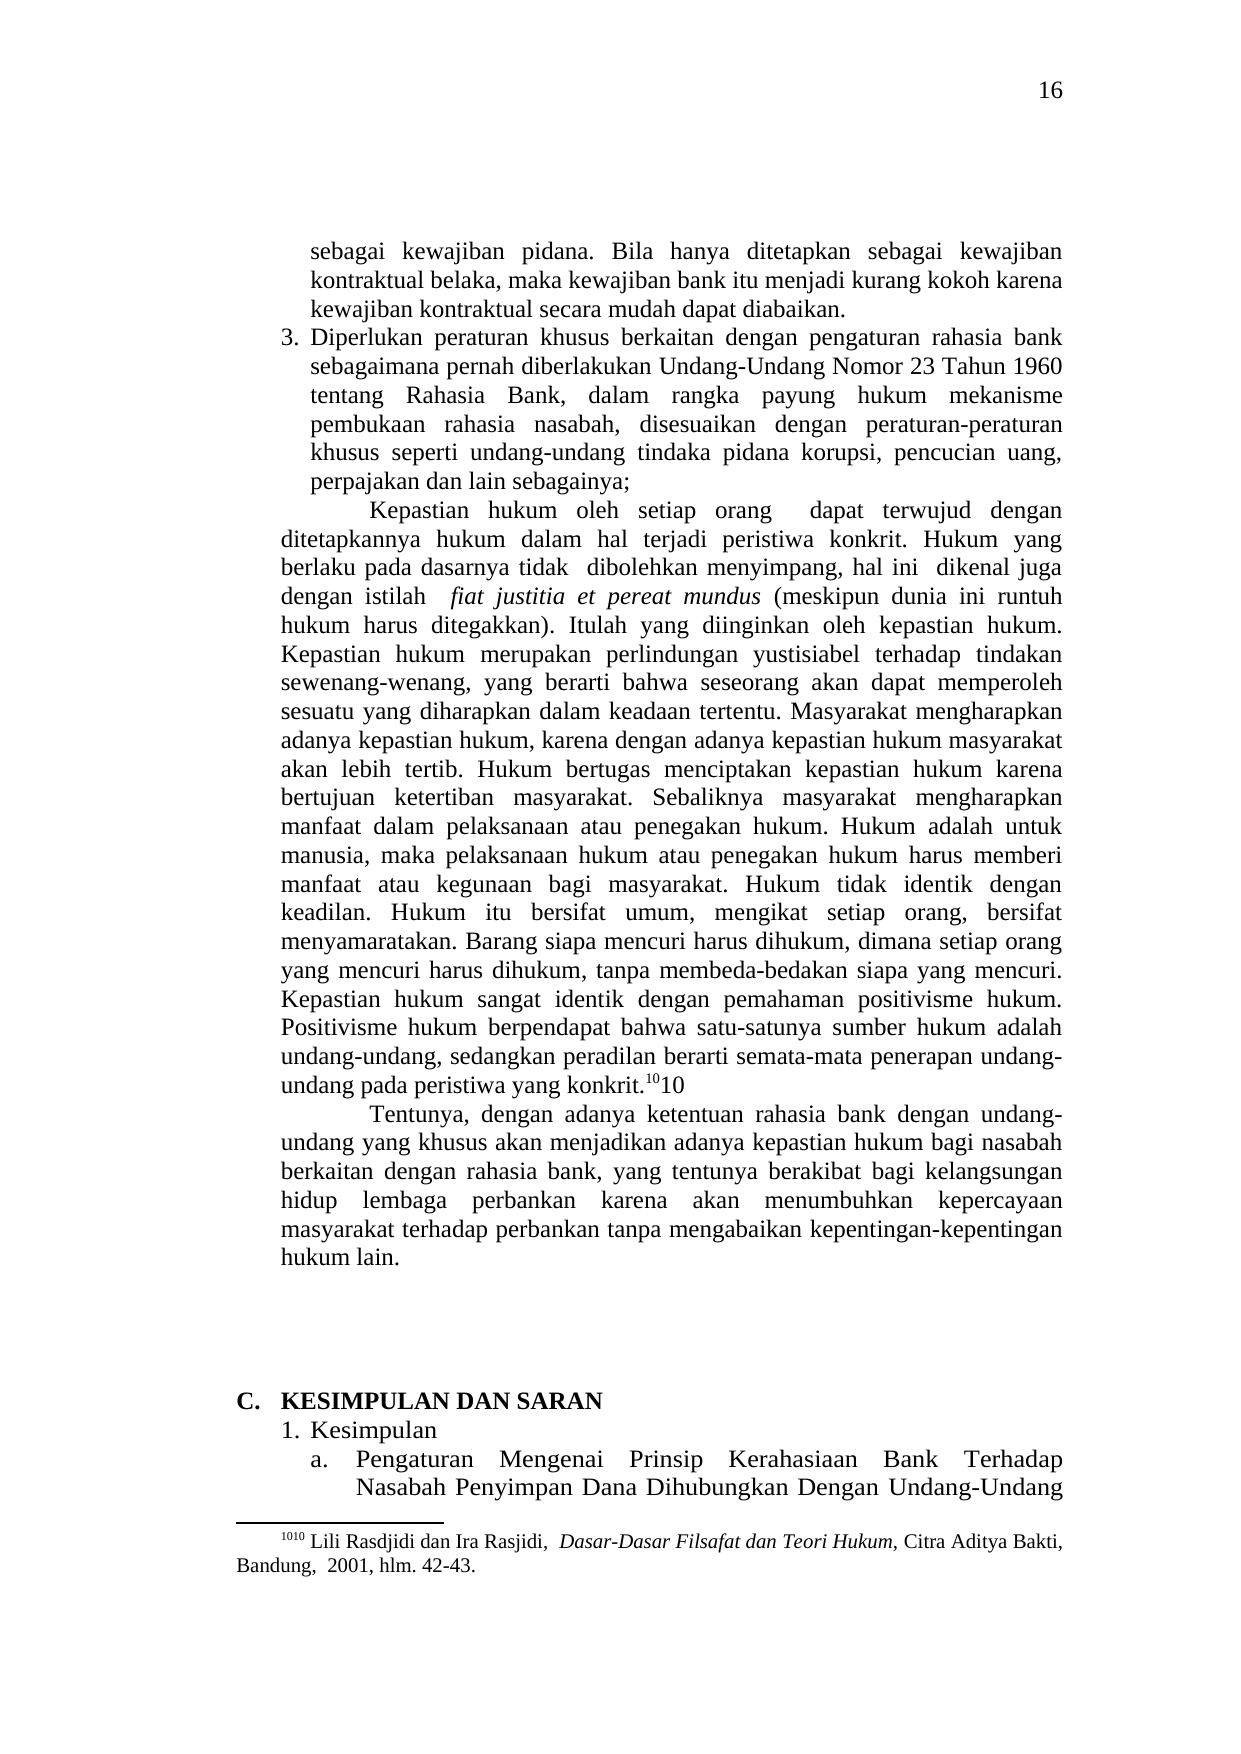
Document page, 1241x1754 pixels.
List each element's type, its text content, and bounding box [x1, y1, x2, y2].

title Kesimpulan [281, 1415, 1063, 1444]
text Kepastian hukum oleh setiap orang dapat terwujud dengan ditetapkannya hukum dalam hal terjadi peristiwa konkrit. Hukum yang berlaku pada dasarnya tidak dibolehkan menyimpang, hal ini dikenal juga dengan istilah fiat justitia et pereat mundus (meskipun dunia ini runtuh hukum harus ditegakkan). Itulah yang diinginkan oleh kepastian hukum. Kepastian hukum merupakan perlindungan yustisiabel terhadap tindakan sewenang-wenang, yang berarti bahwa seseorang akan dapat memperoleh sesuatu yang diharapkan dalam keadaan tertentu. Masyarakat mengharapkan adanya kepastian hukum, karena dengan adanya kepastian hukum masyarakat akan lebih tertib. Hukum bertugas menciptakan kepastian hukum karena bertujuan ketertiban masyarakat. Sebaliknya masyarakat mengharapkan manfaat dalam pelaksanaan atau penegakan hukum. Hukum adalah untuk manusia, maka pelaksanaan hukum atau penegakan hukum harus memberi manfaat atau kegunaan bagi masyarakat. Hukum tidak identik dengan keadilan. Hukum itu bersifat umum, mengikat setiap orang, bersifat menyamaratakan. Barang siapa mencuri harus dihukum, dimana setiap orang yang mencuri harus dihukum, tanpa membeda-bedakan siapa yang mencuri. Kepastian hukum sangat identik dengan pemahaman positivisme hukum. Positivisme hukum berpendapat bahwa satu-satunya sumber hukum adalah undang-undang, sedangkan peradilan berarti semata-mata penerapan undang-undang pada peristiwa yang konkrit.10 [281, 495, 1063, 1099]
list Diperlukan peraturan khusus berkaitan dengan pengaturan rahasia bank sebagaimana pernah diberlakukan Undang-Undang Nomor 23 Tahun 1960 tentang Rahasia Bank, dalam rangka payung hukum mekanisme pembukaan rahasia nasabah, disesuaikan dengan peraturan-peraturan khusus seperti undang-undang tindaka pidana korupsi, pencucian uang, perpajakan dan lain sebagainya; [281, 322, 1063, 495]
text Tentunya, dengan adanya ketentuan rahasia bank dengan undang-undang yang khusus akan menjadikan adanya kepastian hukum bagi nasabah berkaitan dengan rahasia bank, yang tentunya berakibat bagi kelangsungan hidup lembaga perbankan karena akan menumbuhkan kepercayaan masyarakat terhadap perbankan tanpa mengabaikan kepentingan-kepentingan hukum lain. [281, 1099, 1063, 1271]
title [310, 1444, 1063, 1501]
subtitle KESIMPULAN DAN SARAN [236, 1386, 1063, 1415]
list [281, 236, 1063, 322]
